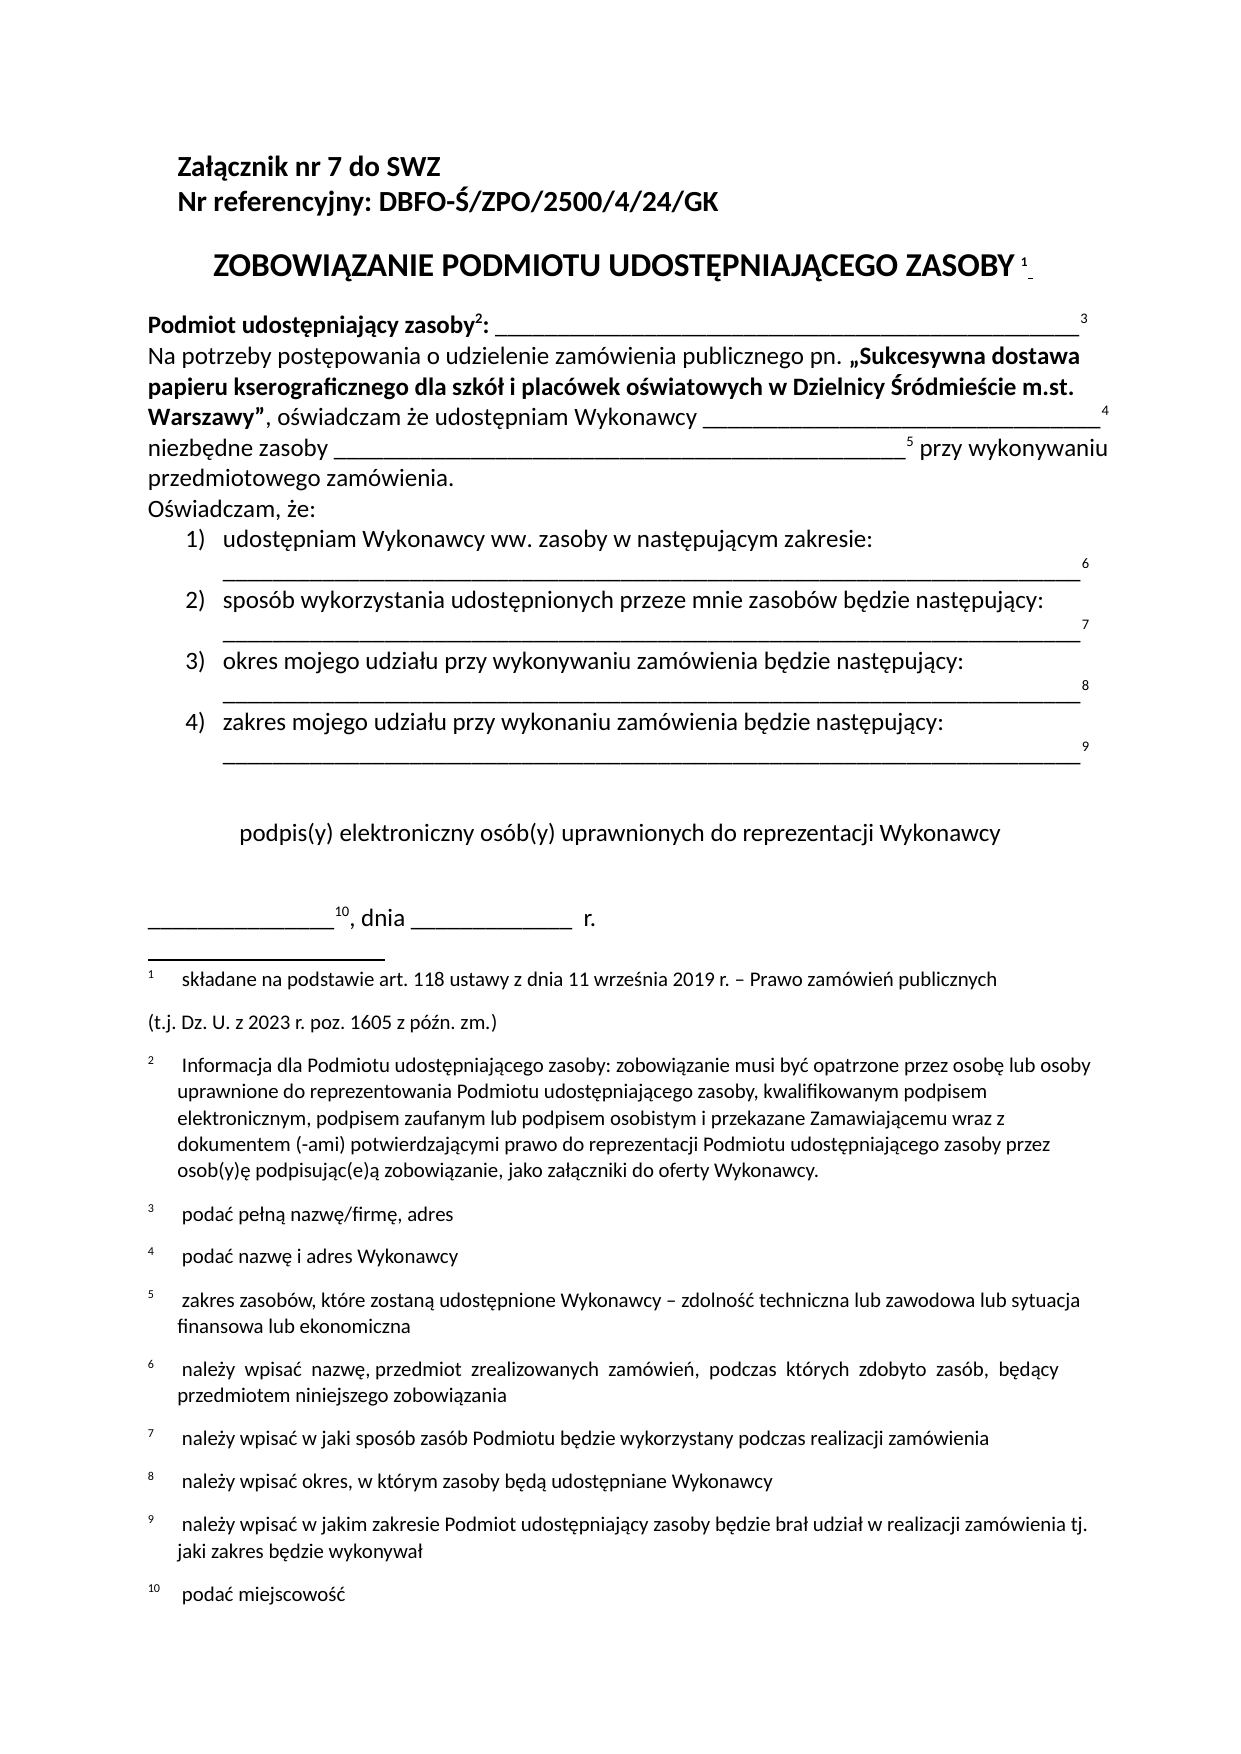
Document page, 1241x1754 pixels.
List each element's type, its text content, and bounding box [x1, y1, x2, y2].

text podpis(y) elektroniczny osób(y) uprawnionych do reprezentacji Wykonawcy [148, 817, 1093, 848]
list zakres mojego udziału przy wykonaniu zamówienia będzie następujący: _____________________________________________________________________ [185, 706, 1093, 767]
text niezbędne zasoby ______________________________________________ przy wykonywaniu przedmiotowego zamówienia. [148, 432, 1128, 493]
list sposób wykorzystania udostępnionych przeze mnie zasobów będzie następujący: _____________________________________________________________________ [185, 584, 1128, 645]
text Oświadczam, że: [148, 493, 1128, 523]
subtitle Nr referencyjny: DBFO-Ś/ZPO/2500/4/24/GK [177, 183, 1093, 219]
text Na potrzeby postępowania o udzielenie zamówienia publicznego pn. „Sukcesywna dostawa papieru kserograficznego dla szkół i placówek oświatowych w Dzielnicy Śródmieście m.st. Warszawy”, oświadczam że udostępniam Wykonawcy ________________________________ [148, 340, 1128, 432]
text Podmiot udostępniający zasoby: _______________________________________________ [148, 309, 1093, 340]
text ZOBOWIĄZANIE PODMIOTU UDOSTĘPNIAJĄCEGO ZASOBY [148, 244, 1093, 284]
text _______________, dnia _____________ r. [148, 902, 1093, 933]
subtitle Załącznik nr 7 do SWZ [177, 148, 1093, 183]
list udostępniam Wykonawcy ww. zasoby w następującym zakresie: _____________________________________________________________________ [185, 523, 1128, 584]
list okres mojego udziału przy wykonywaniu zamówienia będzie następujący: _____________________________________________________________________ [185, 645, 1093, 706]
